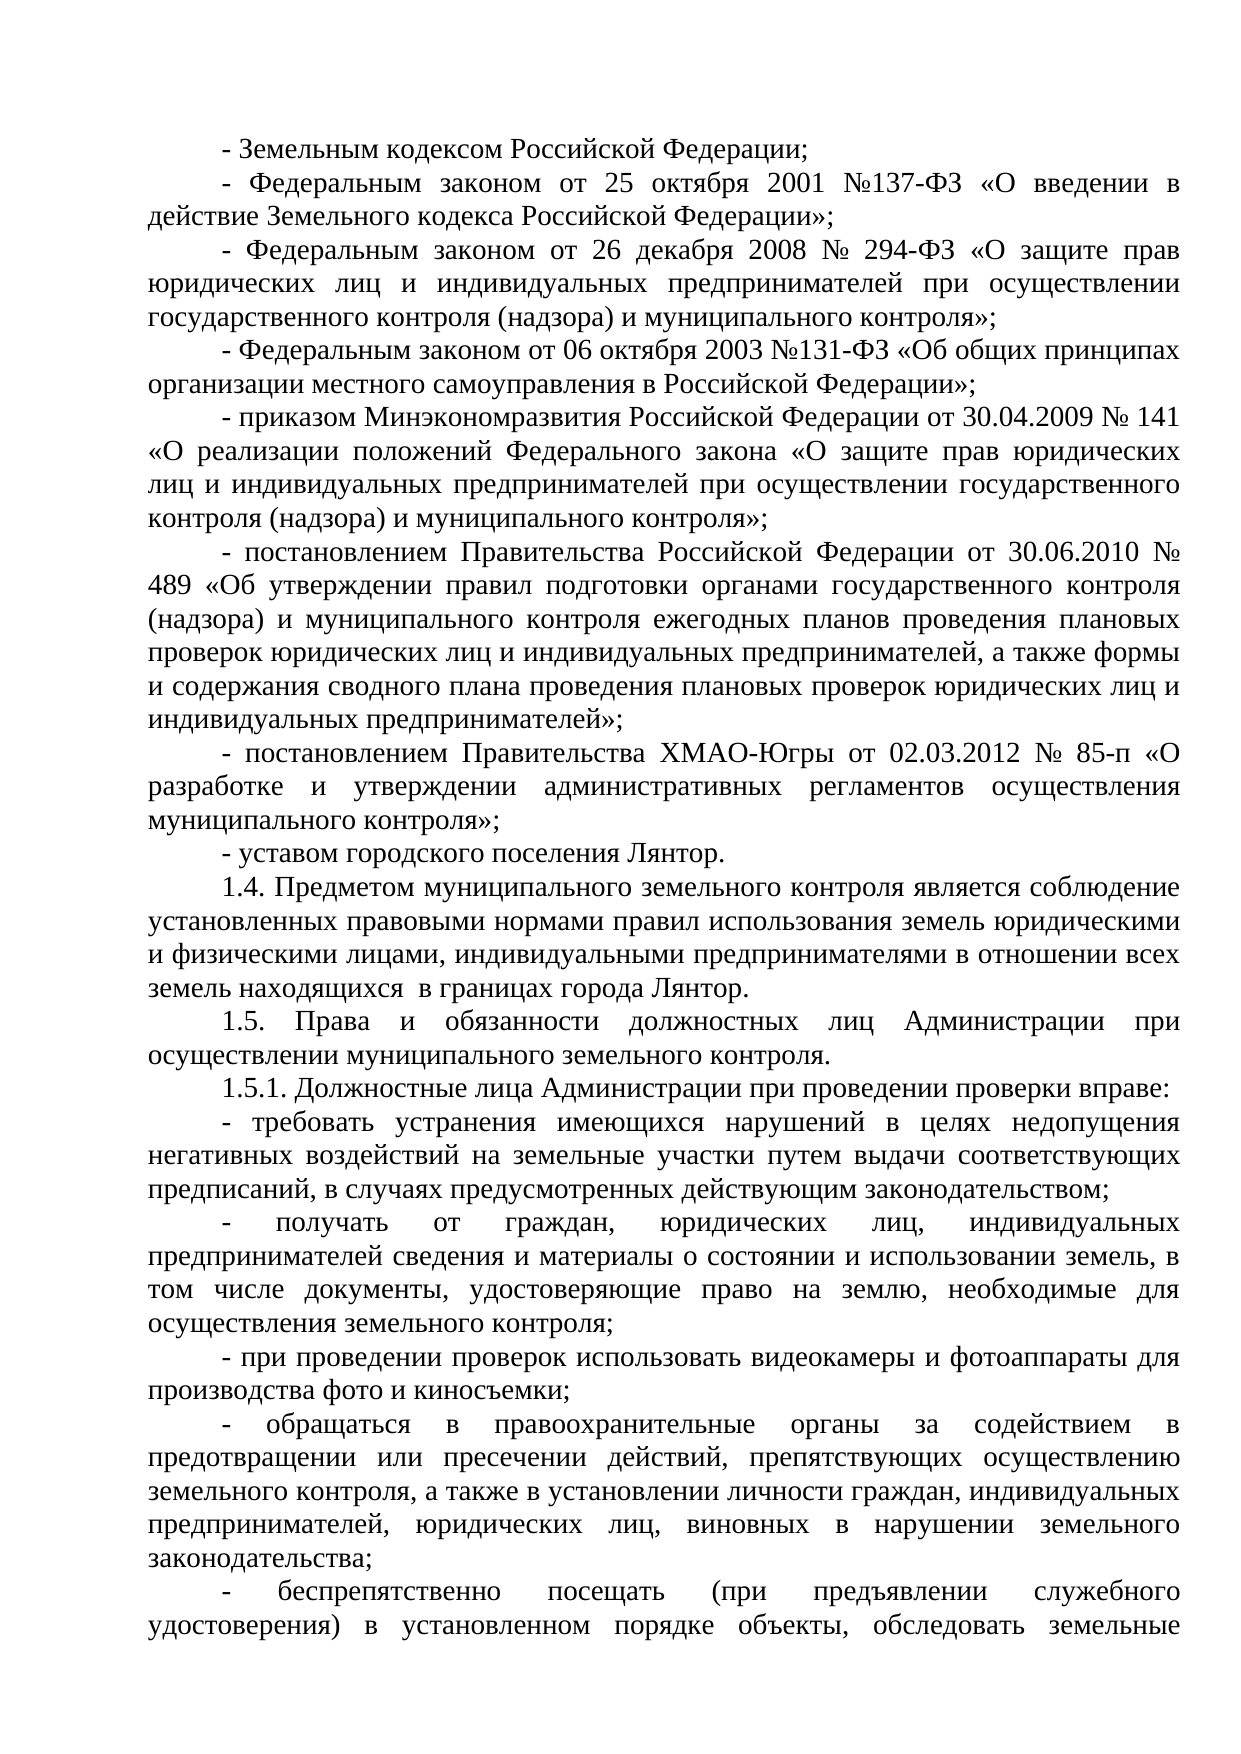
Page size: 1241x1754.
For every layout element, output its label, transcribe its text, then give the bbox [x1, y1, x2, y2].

text 1.5.1. Должностные лица Администрации при проведении проверки вправе: [148, 1070, 1181, 1104]
text - Федеральным законом от 26 декабря 2008 № 294-ФЗ «О защите прав юридических лиц и индивидуальных предпринимателей при осуществлении государственного контроля (надзора) и муниципального контроля»; [148, 232, 1181, 332]
text 1.5. Права и обязанности должностных лиц Администрации при осуществлении муниципального земельного контроля. [148, 1003, 1181, 1070]
text - приказом Минэкономразвития Российской Федерации от 30.04.2009 № 141 «О реализации положений Федерального закона «О защите прав юридических лиц и индивидуальных предпринимателей при осуществлении государственного контроля (надзора) и муниципального контроля»; [148, 399, 1181, 534]
text - уставом городского поселения Лянтор. [148, 836, 1181, 869]
text - получать от граждан, юридических лиц, индивидуальных предпринимателей сведения и материалы о состоянии и использовании земель, в том числе документы, удостоверяющие право на землю, необходимые для осуществления земельного контроля; [148, 1204, 1181, 1339]
text - постановлением Правительства ХМАО-Югры от 02.03.2012 № 85-п «О разработке и утверждении административных регламентов осуществления муниципального контроля»; [148, 735, 1181, 836]
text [148, 1573, 1181, 1641]
text - требовать устранения имеющихся нарушений в целях недопущения негативных воздействий на земельные участки путем выдачи соответствующих предписаний, в случаях предусмотренных действующим законодательством; [148, 1104, 1181, 1204]
text - Федеральным законом от 06 октября 2003 №131-ФЗ «Об общих принципах организации местного самоуправления в Российской Федерации»; [148, 332, 1181, 399]
text - обращаться в правоохранительные органы за содействием в предотвращении или пресечении действий, препятствующих осуществлению земельного контроля, а также в установлении личности граждан, индивидуальных предпринимателей, юридических лиц, виновных в нарушении земельного законодательства; [148, 1406, 1181, 1573]
text - Земельным кодексом Российской Федерации; [148, 131, 1181, 165]
text 1.4. Предметом муниципального земельного контроля является соблюдение установленных правовыми нормами правил использования земель юридическими и физическими лицами, индивидуальными предпринимателями в отношении всех земель находящихся в границах города Лянтор. [148, 869, 1181, 1003]
text - при проведении проверок использовать видеокамеры и фотоаппараты для производства фото и киносъемки; [148, 1339, 1181, 1406]
text - постановлением Правительства Российской Федерации от 30.06.2010 № 489 «Об утверждении правил подготовки органами государственного контроля (надзора) и муниципального контроля ежегодных планов проведения плановых проверок юридических лиц и индивидуальных предпринимателей, а также формы и содержания сводного плана проведения плановых проверок юридических лиц и индивидуальных предпринимателей»; [148, 534, 1181, 735]
text - Федеральным законом от 25 октября 2001 №137-ФЗ «О введении в действие Земельного кодекса Российской Федерации»; [148, 165, 1181, 232]
